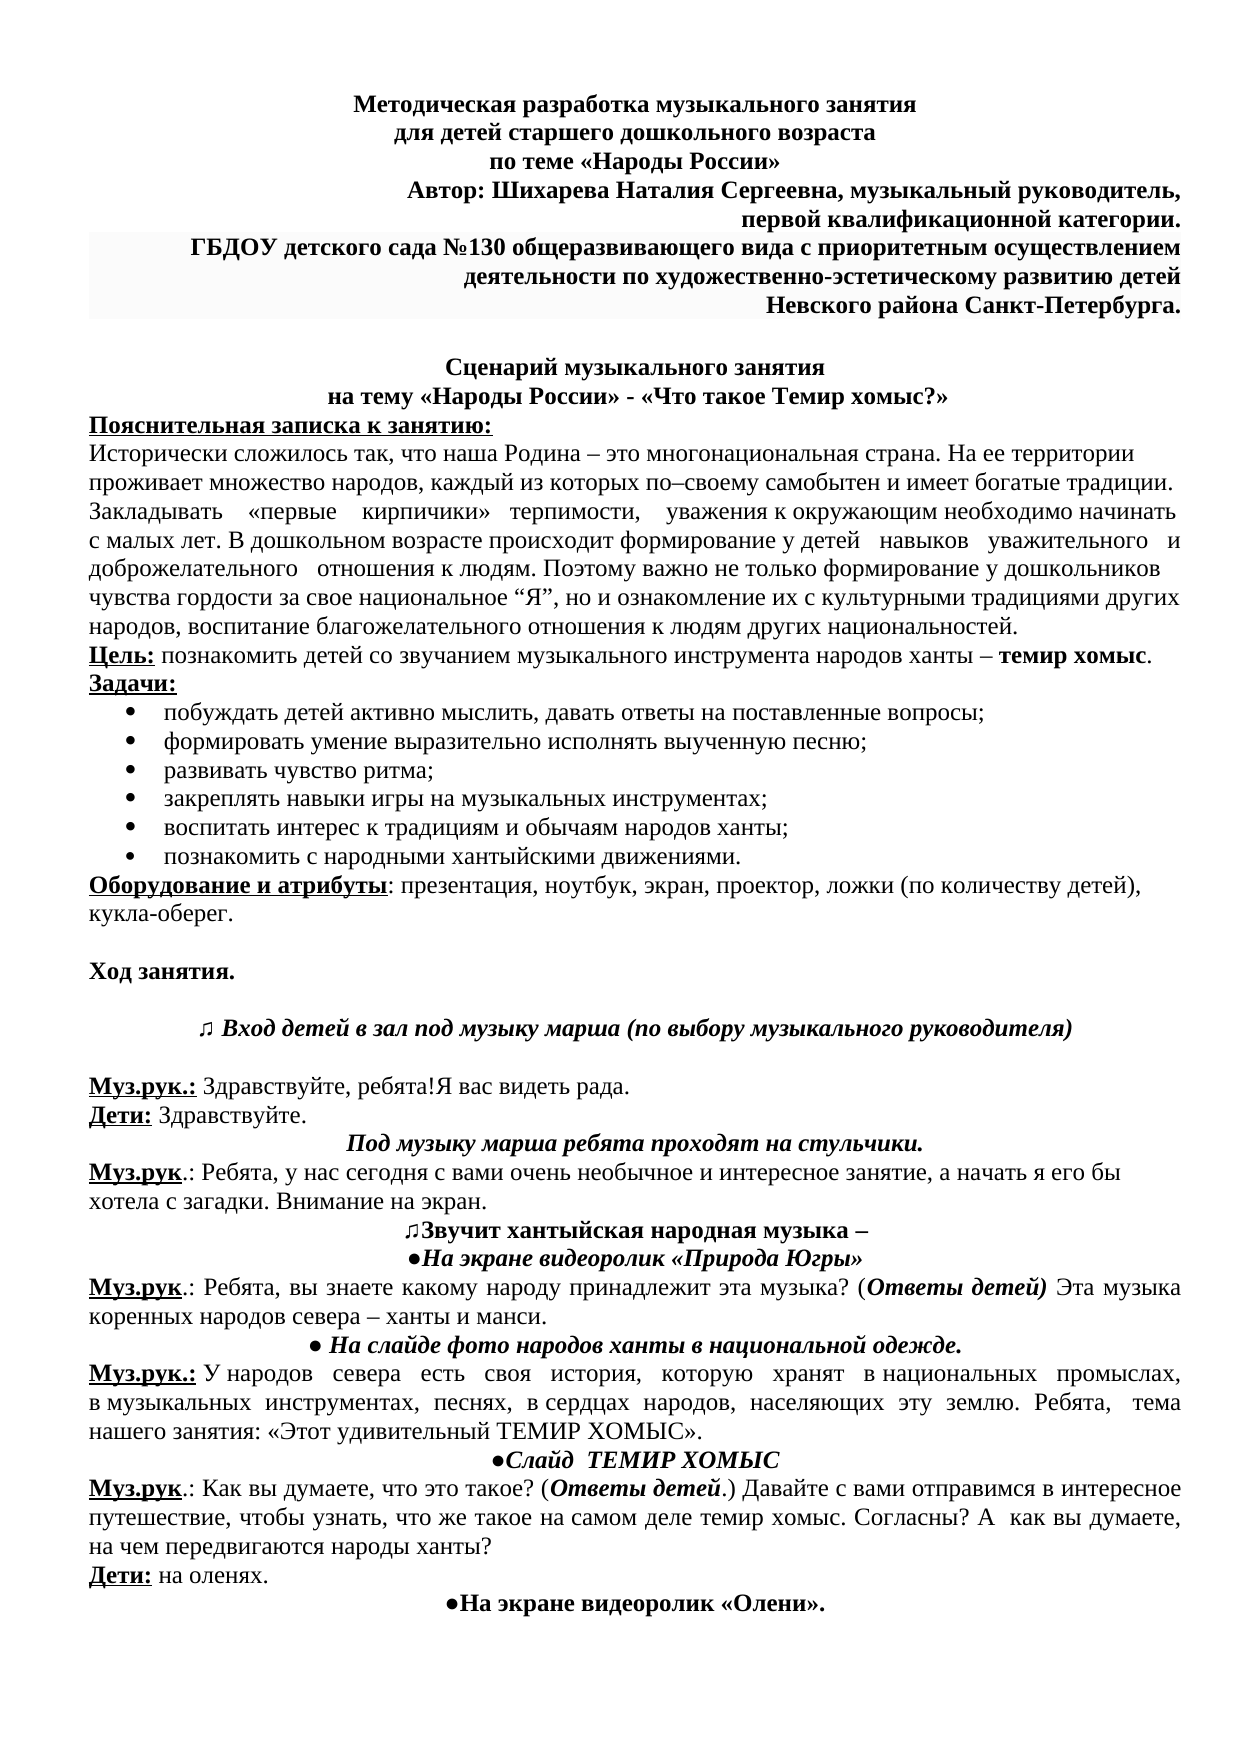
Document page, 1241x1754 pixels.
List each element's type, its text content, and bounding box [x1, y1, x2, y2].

text ●На экране видеоролик «Олени». [89, 1588, 1181, 1617]
text ♫ Вход детей в зал под музыку марша (по выбору музыкального руководителя) [89, 1013, 1181, 1042]
text Пояснительная записка к занятию: [89, 410, 1181, 438]
text Ход занятия. [89, 956, 1181, 985]
list побуждать детей активно мыслить, давать ответы на поставленные вопросы; [126, 697, 1181, 726]
text Дети: на оленях. [89, 1560, 1181, 1588]
list воспитать интерес к традициям и обычаям народов ханты; [126, 812, 1181, 841]
list познакомить с народными хантыйскими движениями. [126, 841, 1181, 870]
text Автор: Шихарева Наталия Сергеевна, музыкальный руководитель, [89, 175, 1181, 204]
text Муз.рук.: У народов севера есть своя история, которую хранят в национальных промыслах, в музыкальных инструментах, песнях, в сердцах народов, населяющих эту землю. Ребята, тема нашего занятия: «Этот удивительный ТЕМИР ХОМЫС». [89, 1358, 1181, 1445]
text Муз.рук.: Здравствуйте, ребята!Я вас видеть рада. [89, 1071, 1181, 1100]
subtitle Невского района Санкт-Петербурга. [89, 290, 1181, 319]
text по теме «Народы России» [89, 146, 1181, 175]
text ♫Звучит хантыйская народная музыка – [89, 1215, 1181, 1243]
text Исторически сложилось так, что наша Родина – это многонациональная страна. На ее территории проживает множество народов, каждый из которых по–своему самобытен и имеет богатые традиции. Закладывать «первые кирпичики» терпимости, уважения к окружающим необходимо начинать с малых лет. В дошкольном возрасте происходит формирование у детей навыков уважительного и доброжелательного отношения к людям. Поэтому важно не только формирование у дошкольников чувства гордости за свое национальное “Я”, но и ознакомление их с культурными традициями других народов, воспитание благожелательного отношения к людям других национальностей. [89, 438, 1181, 640]
text Муз.рук.: Ребята, у нас сегодня с вами очень необычное и интересное занятие, а начать я его бы хотела с загадки. Внимание на экран. [89, 1157, 1181, 1215]
text Под музыку марша ребята проходят на стульчики. [89, 1128, 1181, 1157]
text первой квалификационной категории. [89, 204, 1181, 232]
text Муз.рук.: Как вы думаете, что это такое? (Ответы детей.) Давайте с вами отправимся в интересное путешествие, чтобы узнать, что же такое на самом деле темир хомыс. Согласны? А как вы думаете, на чем передвигаются народы ханты? [89, 1473, 1181, 1560]
text Дети: Здравствуйте. [89, 1100, 1181, 1128]
text Методическая разработка музыкального занятия [89, 89, 1181, 117]
text ●Слайд ТЕМИР ХОМЫС [89, 1445, 1181, 1473]
text Оборудование и атрибуты: презентация, ноутбук, экран, проектор, ложки (по количеству детей), кукла-оберег. [89, 870, 1181, 927]
list закреплять навыки игры на музыкальных инструментах; [126, 783, 1181, 812]
text Задачи: [89, 668, 1181, 697]
text ● На слайде фото народов ханты в национальной одежде. [89, 1330, 1181, 1358]
subtitle ГБДОУ детского сада №130 общеразвивающего вида с приоритетным осуществлением деятельности по художественно-эстетическому развитию детей [89, 232, 1181, 290]
list развивать чувство ритма; [126, 755, 1181, 783]
text для детей старшего дошкольного возраста [89, 117, 1181, 146]
text Цель: познакомить детей со звучанием музыкального инструмента народов ханты – темир хомыс. [89, 640, 1181, 668]
text ●На экране видеоролик «Природа Югры» [89, 1243, 1181, 1272]
text на тему «Народы России» - «Что такое Темир хомыс?» [89, 381, 1181, 410]
text Сценарий музыкального занятия [89, 352, 1181, 381]
text Муз.рук.: Ребята, вы знаете какому народу принадлежит эта музыка? (Ответы детей) Эта музыка коренных народов севера – ханты и манси. [89, 1272, 1181, 1330]
list формировать умение выразительно исполнять выученную песню; [126, 726, 1181, 755]
